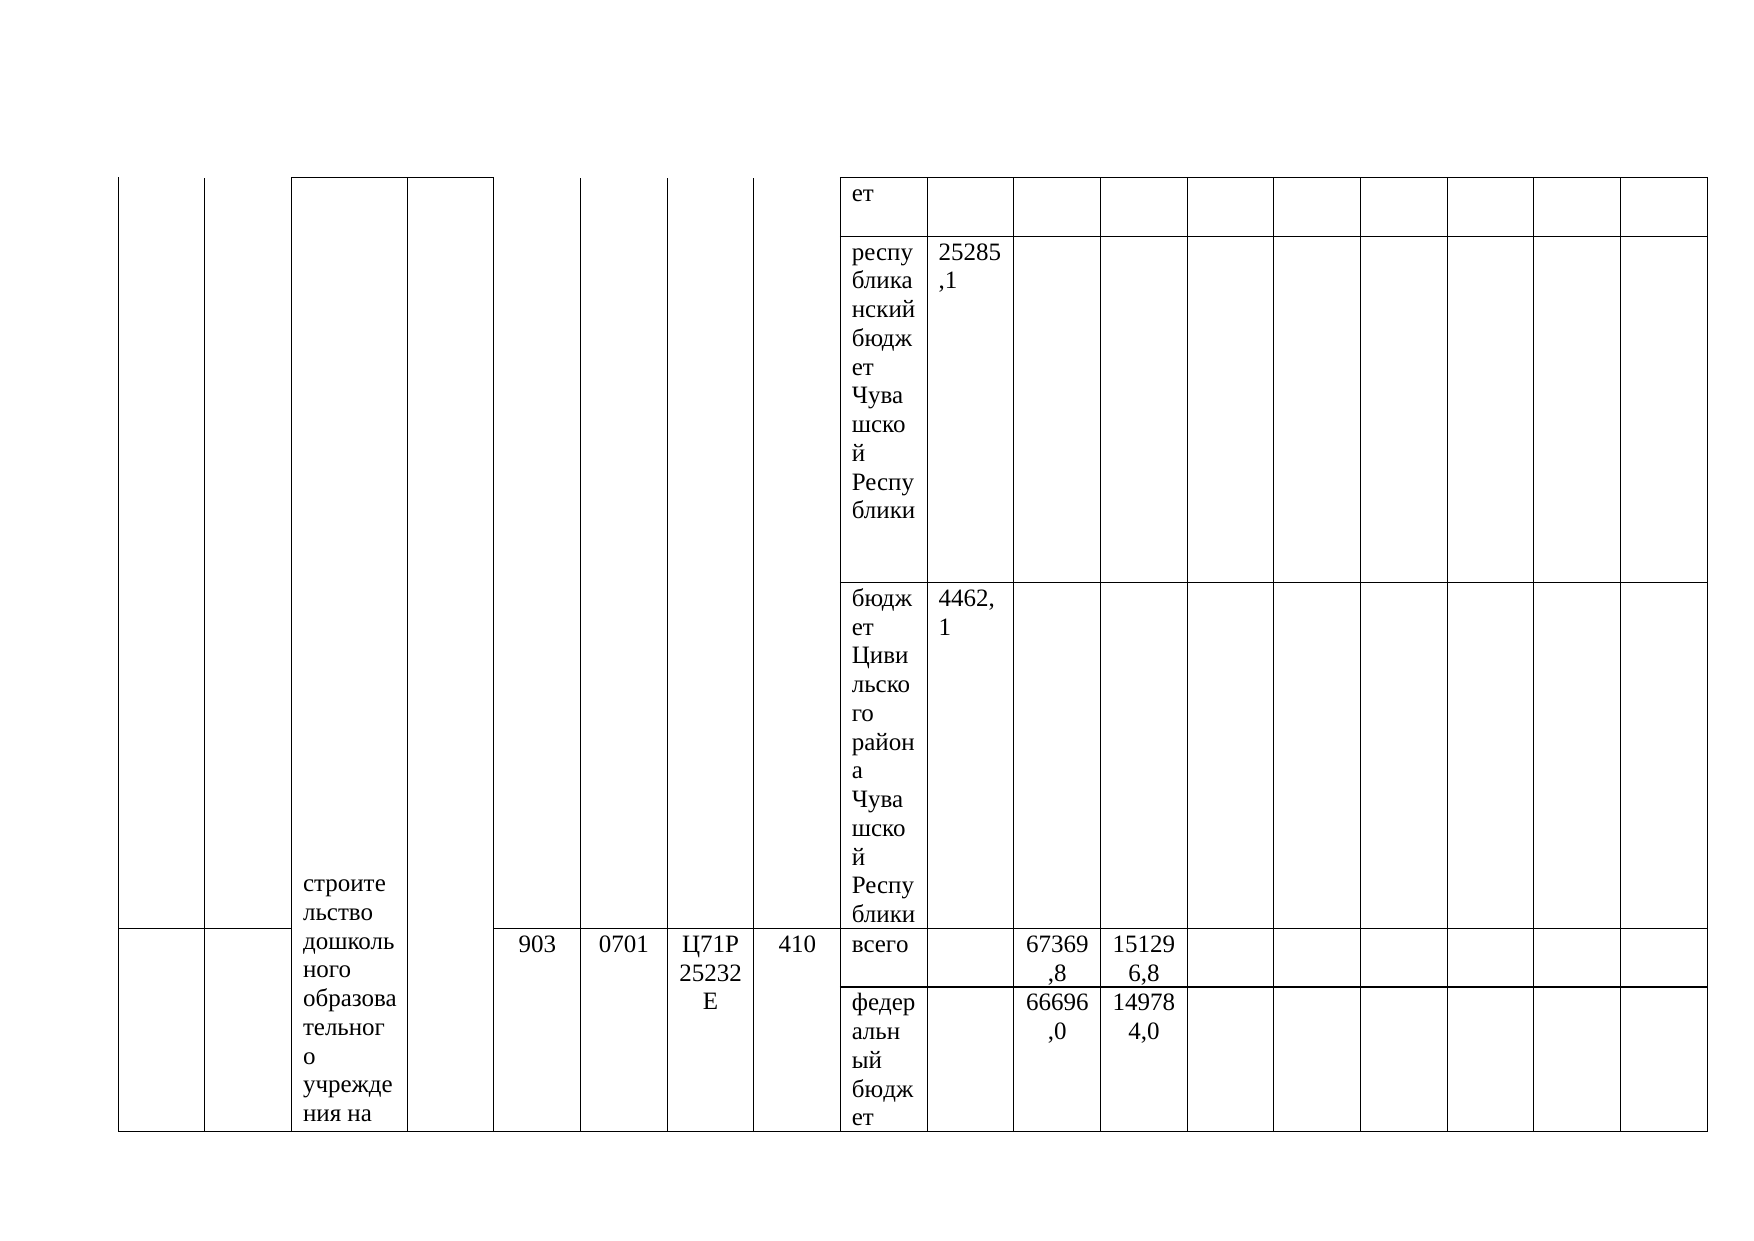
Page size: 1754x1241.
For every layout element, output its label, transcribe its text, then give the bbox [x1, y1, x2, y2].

table_cell [928, 929, 1013, 986]
table_cell [1448, 237, 1533, 582]
table_cell [1361, 237, 1447, 582]
table_cell [1188, 178, 1273, 236]
table_cell [1534, 988, 1620, 1131]
table_cell [1621, 178, 1707, 236]
table_cell [119, 929, 204, 1131]
table_cell Ц71Р25232Е [668, 929, 753, 1131]
table_cell [1448, 929, 1533, 986]
table_cell [1101, 237, 1187, 582]
table_cell [1188, 583, 1273, 928]
table_cell [1274, 237, 1360, 582]
table_cell [1188, 237, 1273, 582]
table_cell [1534, 237, 1620, 582]
table_cell 66696,0 [1014, 988, 1100, 1131]
table_cell [1621, 988, 1707, 1131]
table_cell [1448, 178, 1533, 236]
table_cell [1361, 929, 1447, 986]
table_cell [1014, 583, 1100, 928]
table_cell [205, 929, 291, 1131]
table_cell [1448, 583, 1533, 928]
table_cell [1361, 583, 1447, 928]
table_cell 149784,0 [1101, 988, 1187, 1131]
table_cell 25285,1 [928, 237, 1013, 582]
table_cell [1014, 178, 1100, 236]
table_cell [1101, 178, 1187, 236]
table_cell республиканский бюджет Чувашской Республики [841, 237, 927, 582]
table_cell федеральный бюджет [841, 988, 927, 1131]
table_cell 151296,8 [1101, 929, 1187, 986]
table_cell 410 [754, 929, 840, 1131]
table_cell [1274, 929, 1360, 986]
table_cell [928, 178, 1013, 236]
table_cell [1534, 178, 1620, 236]
table_cell 903 [494, 929, 580, 1131]
table_cell 4462,1 [928, 583, 1013, 928]
table_cell [1188, 929, 1273, 986]
table_cell федеральный бюджет [841, 178, 927, 236]
table_cell [1621, 583, 1707, 928]
table_cell [1014, 237, 1100, 582]
table_cell 67369,8 [1014, 929, 1100, 986]
table_cell [1188, 988, 1273, 1131]
table_cell [1621, 237, 1707, 582]
table_cell бюджет Цивильского района Чувашской Республики [841, 583, 927, 928]
table_cell [1361, 178, 1447, 236]
table_cell [1361, 988, 1447, 1131]
table_cell [1534, 583, 1620, 928]
table_cell [1274, 583, 1360, 928]
table_cell [1621, 929, 1707, 986]
table_cell [928, 988, 1013, 1131]
table_cell [1274, 988, 1360, 1131]
table_cell всего [841, 929, 927, 986]
table_cell [1448, 988, 1533, 1131]
table_cell [1534, 929, 1620, 986]
table_cell [1274, 178, 1360, 236]
table_cell 0701 [581, 929, 667, 1131]
table_cell [1101, 583, 1187, 928]
